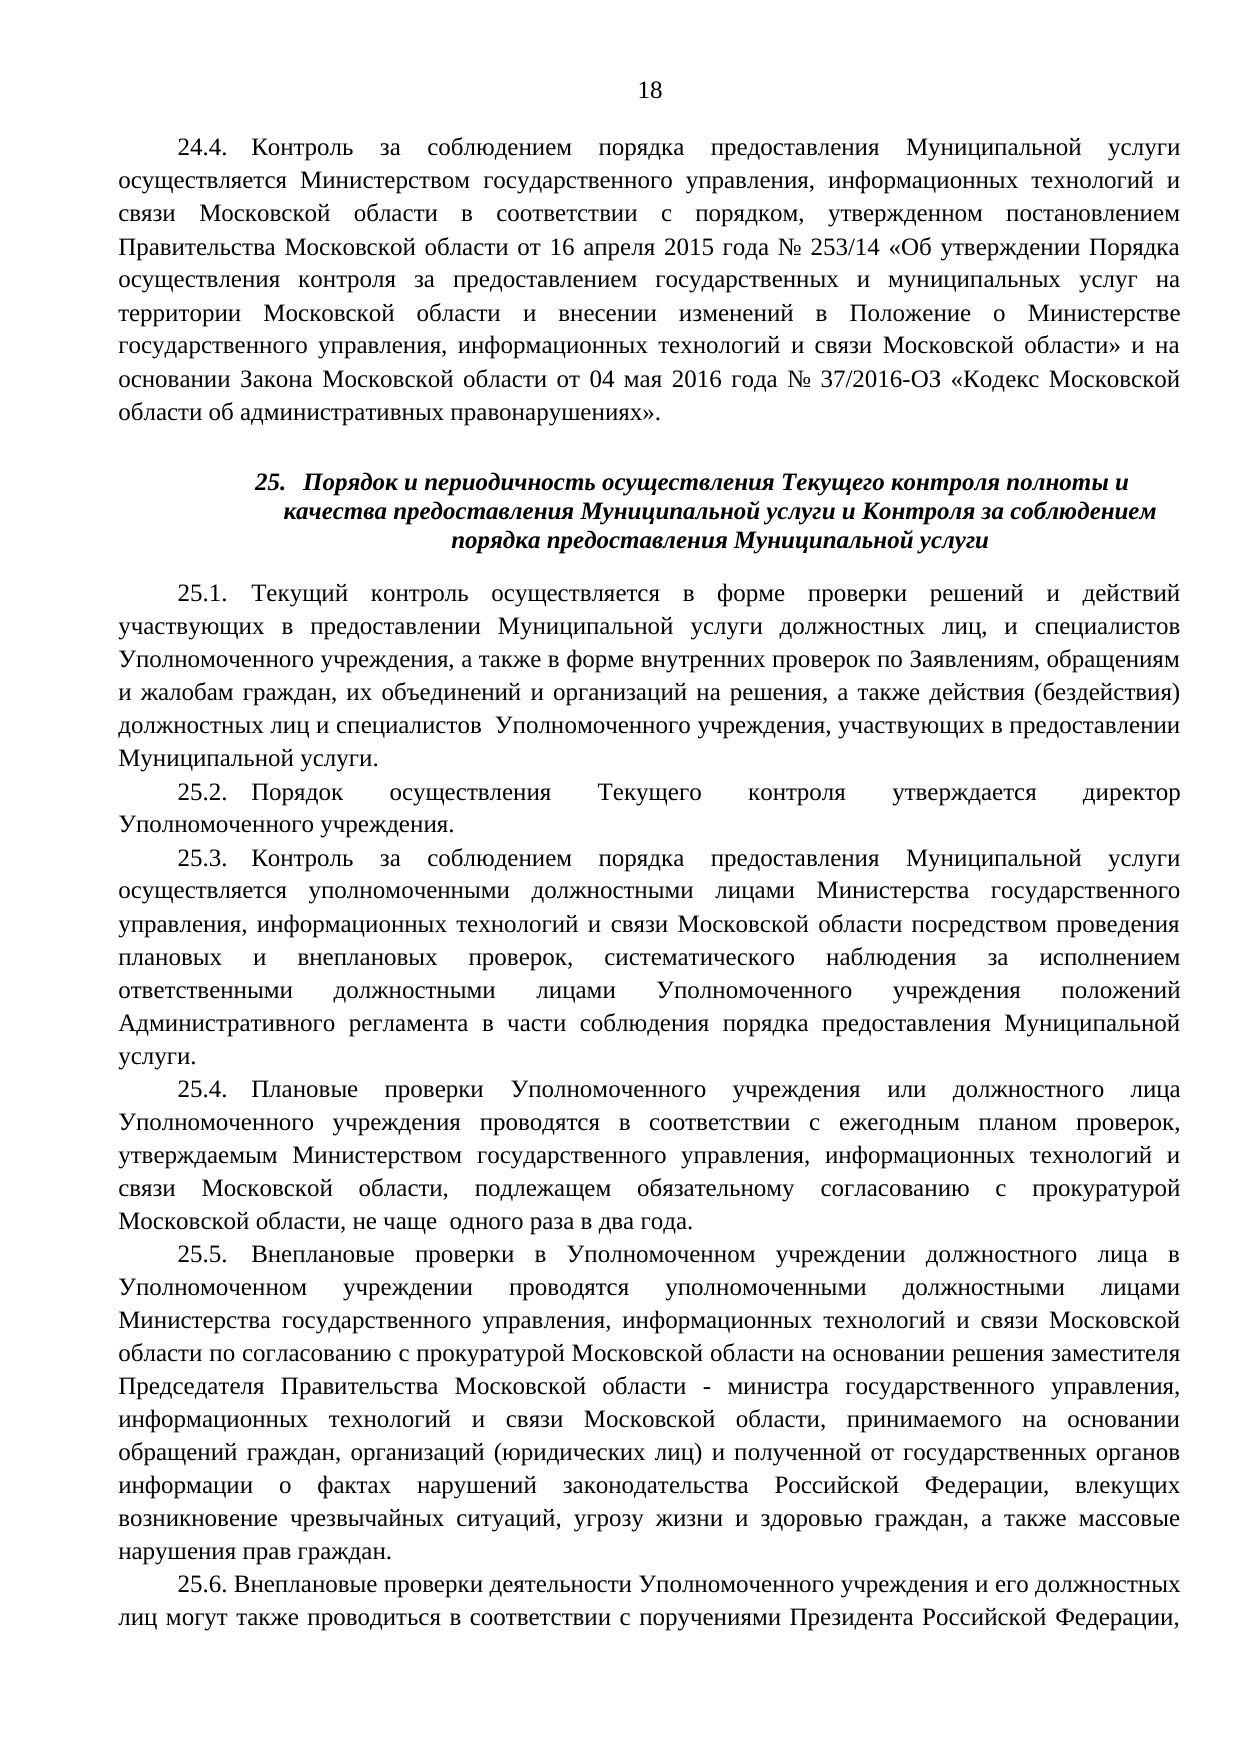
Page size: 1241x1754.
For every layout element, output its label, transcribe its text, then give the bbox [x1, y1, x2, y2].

list Порядок и периодичность осуществления Текущего контроля полноты и качества предоставления Муниципальной услуги и Контроля за соблюдением порядка предоставления Муниципальной услуги [203, 467, 1181, 553]
list Контроль за соблюдением порядка предоставления Муниципальной услуги осуществляется уполномоченными должностными лицами Министерства государственного управления, информационных технологий и связи Московской области посредством проведения плановых и внеплановых проверок, систематического наблюдения за исполнением ответственными должностными лицами Уполномоченного учреждения положений Административного регламента в части соблюдения порядка предоставления Муниципальной услуги. [118, 843, 1181, 1069]
list Текущий контроль осуществляется в форме проверки решений и действий участвующих в предоставлении Муниципальной услуги должностных лиц, и специалистов Уполномоченного учреждения, а также в форме внутренних проверок по Заявлениям, обращениям и жалобам граждан, их объединений и организаций на решения, а также действия (бездействия) должностных лиц и специалистов Уполномоченного учреждения, участвующих в предоставлении Муниципальной услуги. [118, 578, 1181, 772]
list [118, 1569, 1181, 1631]
list Порядок осуществления Текущего контроля утверждается директор Уполномоченного учреждения. [118, 777, 1181, 838]
list Внеплановые проверки в Уполномоченном учреждении должностного лица в Уполномоченном учреждении проводятся уполномоченными должностными лицами Министерства государственного управления, информационных технологий и связи Московской области по согласованию с прокуратурой Московской области на основании решения заместителя Председателя Правительства Московской области - министра государственного управления, информационных технологий и связи Московской области, принимаемого на основании обращений граждан, организаций (юридических лиц) и полученной от государственных органов информации о фактах нарушений законодательства Российской Федерации, влекущих возникновение чрезвычайных ситуаций, угрозу жизни и здоровью граждан, а также массовые нарушения прав граждан. [118, 1239, 1181, 1565]
list Плановые проверки Уполномоченного учреждения или должностного лица Уполномоченного учреждения проводятся в соответствии с ежегодным планом проверок, утверждаемым Министерством государственного управления, информационных технологий и связи Московской области, подлежащем обязательному согласованию с прокуратурой Московской области, не чаще одного раза в два года. [118, 1074, 1181, 1234]
list Контроль за соблюдением порядка предоставления Муниципальной услуги осуществляется Министерством государственного управления, информационных технологий и связи Московской области в соответствии с порядком, утвержденном постановлением Правительства Московской области от 16 апреля 2015 года № 253/14 «Об утверждении Порядка осуществления контроля за предоставлением государственных и муниципальных услуг на территории Московской области и внесении изменений в Положение о Министерстве государственного управления, информационных технологий и связи Московской области» и на основании Закона Московской области от 04 мая 2016 года № 37/2016-ОЗ «Кодекс Московской области об административных правонарушениях». [118, 132, 1181, 425]
